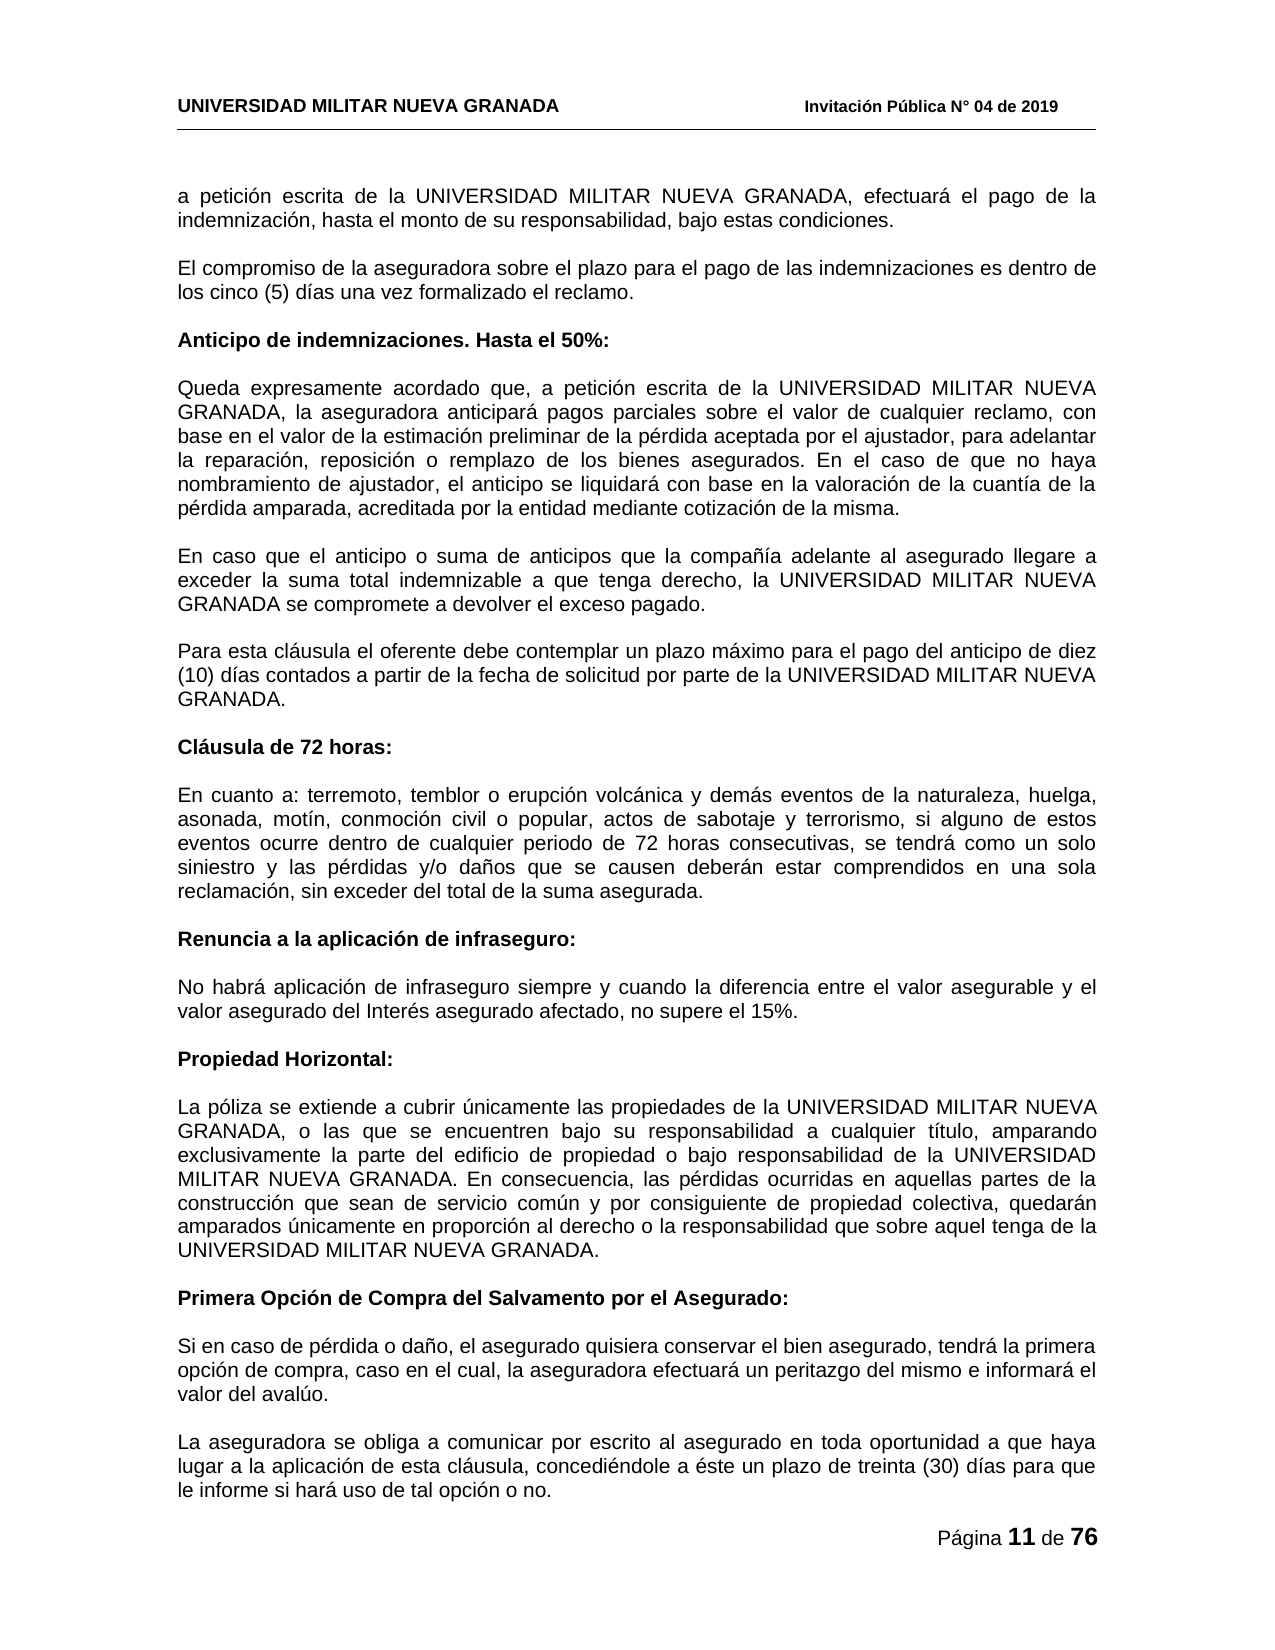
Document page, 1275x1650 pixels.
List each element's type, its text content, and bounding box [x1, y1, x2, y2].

text Queda expresamente acordado que, a petición escrita de la UNIVERSIDAD MILITAR NUEVA GRANADA, la aseguradora anticipará pagos parciales sobre el valor de cualquier reclamo, con base en el valor de la estimación preliminar de la pérdida aceptada por el ajustador, para adelantar la reparación, reposición o remplazo de los bienes asegurados. En el caso de que no haya nombramiento de ajustador, el anticipo se liquidará con base en la valoración de la cuantía de la pérdida amparada, acreditada por la entidad mediante cotización de la misma. [177, 376, 1098, 519]
text La póliza se extiende a cubrir únicamente las propiedades de la UNIVERSIDAD MILITAR NUEVA GRANADA, o las que se encuentren bajo su responsabilidad a cualquier título, amparando exclusivamente la parte del edificio de propiedad o bajo responsabilidad de la UNIVERSIDAD MILITAR NUEVA GRANADA. En consecuencia, las pérdidas ocurridas en aquellas partes de la construcción que sean de servicio común y por consiguiente de propiedad colectiva, quedarán amparados únicamente en proporción al derecho o la responsabilidad que sobre aquel tenga de la UNIVERSIDAD MILITAR NUEVA GRANADA. [177, 1094, 1098, 1262]
text No habrá aplicación de infraseguro siempre y cuando la diferencia entre el valor asegurable y el valor asegurado del Interés asegurado afectado, no supere el 15%. [177, 975, 1098, 1023]
text Cláusula de 72 horas: [177, 735, 1098, 759]
text Anticipo de indemnizaciones. Hasta el 50%: [177, 328, 1098, 352]
text La aseguradora se obliga a comunicar por escrito al asegurado en toda oportunidad a que haya lugar a la aplicación de esta cláusula, concediéndole a éste un plazo de treinta (30) días para que le informe si hará uso de tal opción o no. [177, 1430, 1098, 1502]
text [177, 184, 1098, 232]
text Primera Opción de Compra del Salvamento por el Asegurado: [177, 1286, 1098, 1310]
text Renuncia a la aplicación de infraseguro: [177, 927, 1098, 951]
text En caso que el anticipo o suma de anticipos que la compañía adelante al asegurado llegare a exceder la suma total indemnizable a que tenga derecho, la UNIVERSIDAD MILITAR NUEVA GRANADA se compromete a devolver el exceso pagado. [177, 543, 1098, 615]
text Para esta cláusula el oferente debe contemplar un plazo máximo para el pago del anticipo de diez (10) días contados a partir de la fecha de solicitud por parte de la UNIVERSIDAD MILITAR NUEVA GRANADA. [177, 639, 1098, 711]
text El compromiso de la aseguradora sobre el plazo para el pago de las indemnizaciones es dentro de los cinco (5) días una vez formalizado el reclamo. [177, 256, 1098, 304]
text Si en caso de pérdida o daño, el asegurado quisiera conservar el bien asegurado, tendrá la primera opción de compra, caso en el cual, la aseguradora efectuará un peritazgo del mismo e informará el valor del avalúo. [177, 1334, 1098, 1406]
text En cuanto a: terremoto, temblor o erupción volcánica y demás eventos de la naturaleza, huelga, asonada, motín, conmoción civil o popular, actos de sabotaje y terrorismo, si alguno de estos eventos ocurre dentro de cualquier periodo de 72 horas consecutivas, se tendrá como un solo siniestro y las pérdidas y/o daños que se causen deberán estar comprendidos en una sola reclamación, sin exceder del total de la suma asegurada. [177, 783, 1098, 903]
text Propiedad Horizontal: [177, 1047, 1098, 1071]
